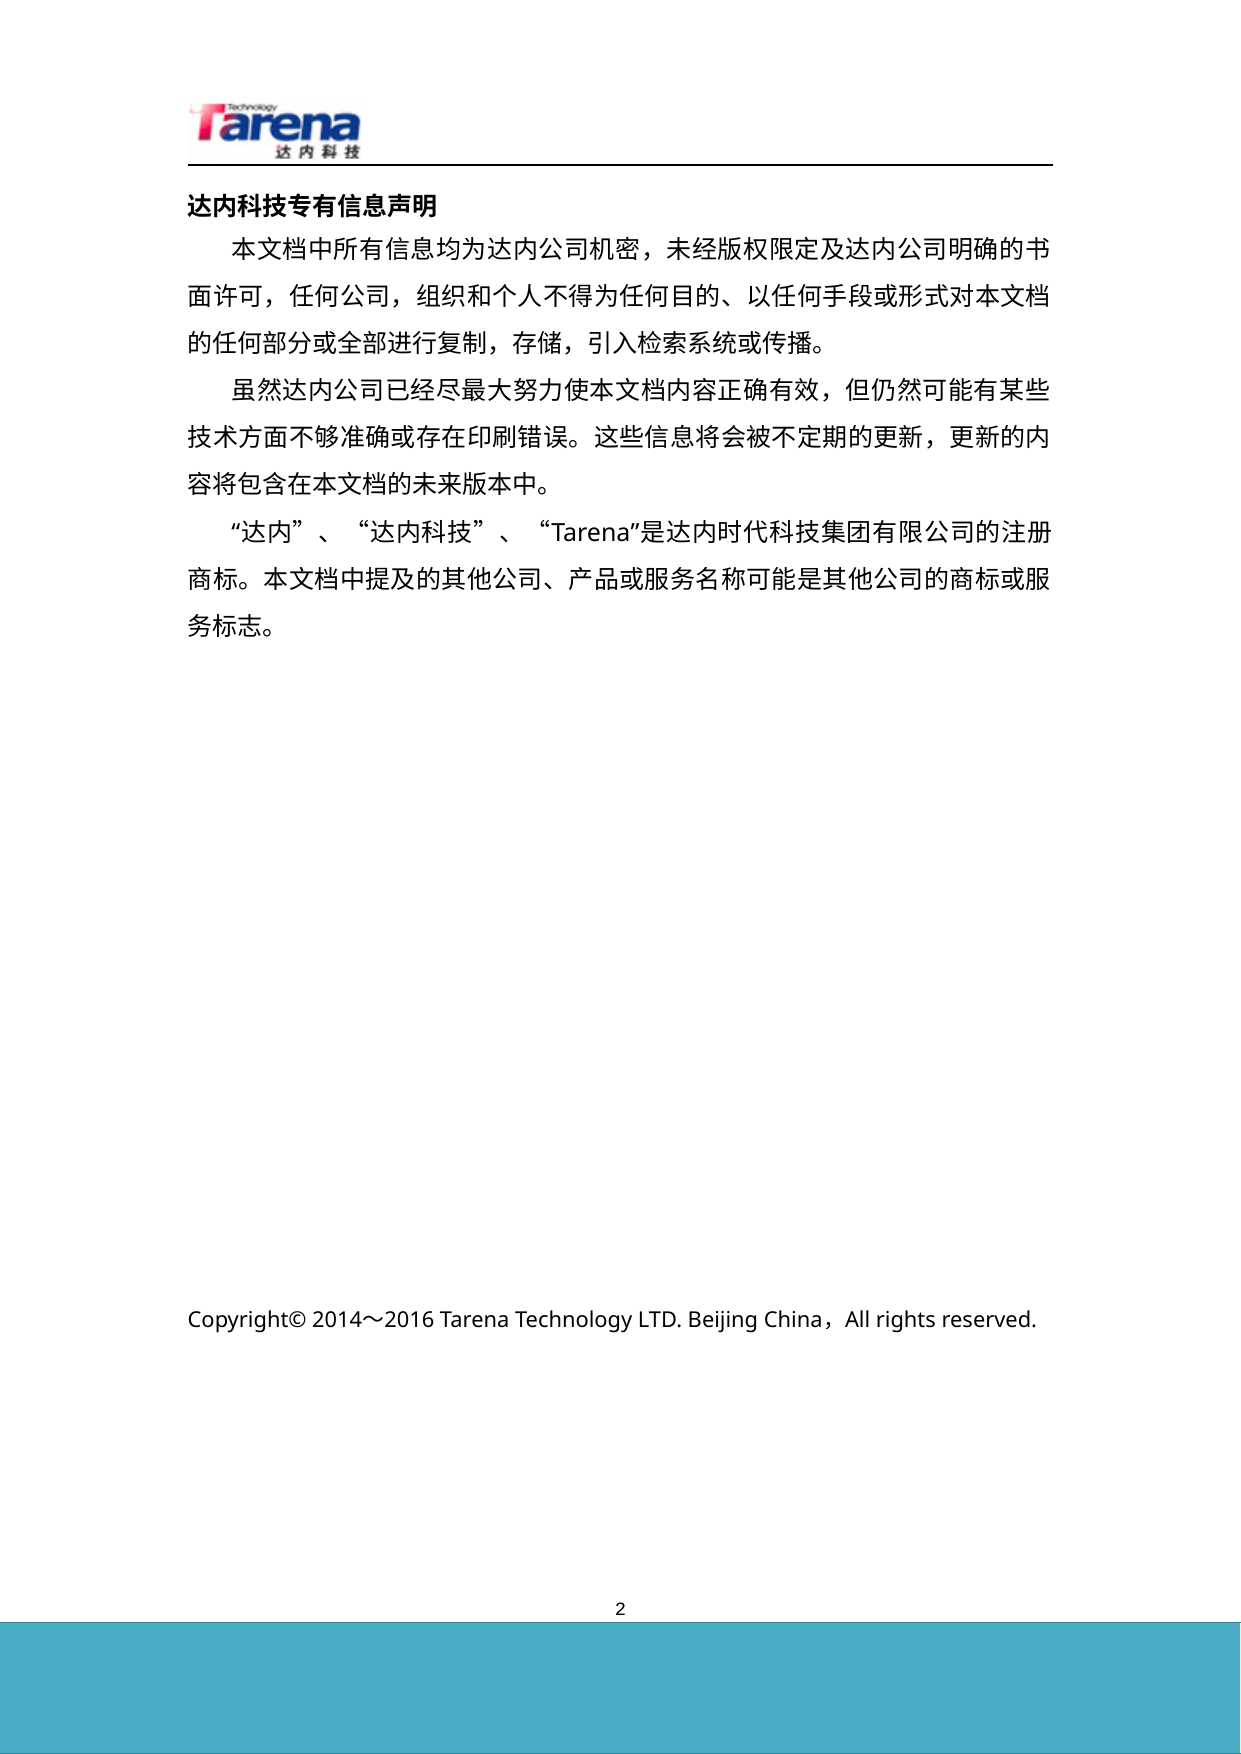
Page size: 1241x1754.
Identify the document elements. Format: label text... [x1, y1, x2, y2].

text 虽然达内公司已经尽最大努力使本文档内容正确有效，但仍然可能有某些技术方面不够准确或存在印刷错误。这些信息将会被不定期的更新，更新的内容将包含在本文档的未来版本中。 [187, 371, 1053, 501]
picture [187, 101, 362, 162]
text “达内”、“达内科技”、“Tarena”是达内时代科技集团有限公司的注册商标。本文档中提及的其他公司、产品或服务名称可能是其他公司的商标或服务标志。 [187, 512, 1053, 642]
text Copyright© 2014～2016 Tarena Technology LTD. Beijing China，All rights reserved. [187, 1302, 1053, 1333]
text 本文档中所有信息均为达内公司机密，未经版权限定及达内公司明确的书面许可，任何公司，组织和个人不得为任何目的、以任何手段或形式对本文档的任何部分或全部进行复制，存储，引入检索系统或传播。 [187, 229, 1053, 360]
